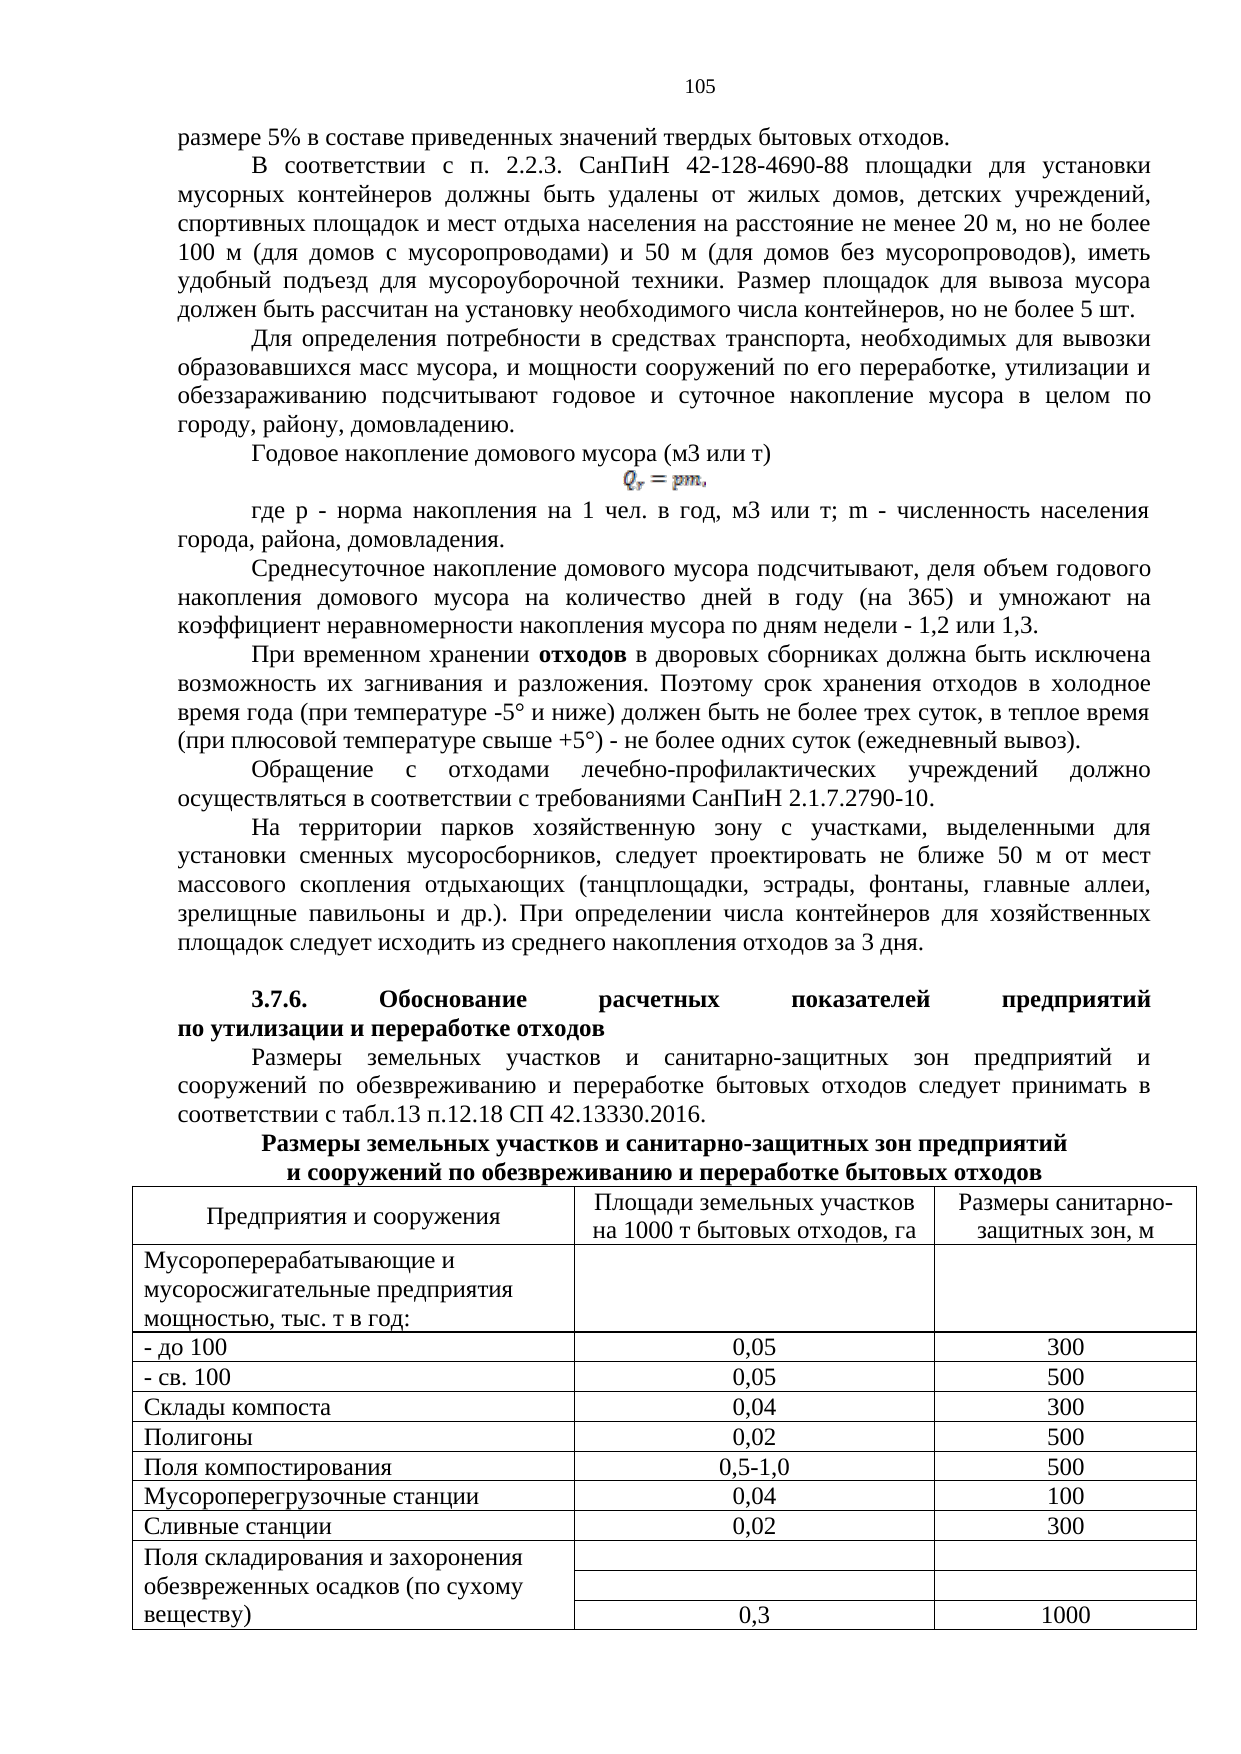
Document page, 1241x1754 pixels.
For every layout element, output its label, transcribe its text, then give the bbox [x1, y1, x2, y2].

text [177, 122, 1152, 151]
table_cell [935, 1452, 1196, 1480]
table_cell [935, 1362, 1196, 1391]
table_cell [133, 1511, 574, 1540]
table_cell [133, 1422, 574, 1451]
text При временном хранении отходов в дворовых сборниках должна быть исключена возможность их загнивания и разложения. Поэтому срок хранения отходов в холодное время года (при температуре -5° и ниже) должен быть не более трех суток, в теплое время (при плюсовой температуре свыше +5°) - не более одних суток (ежедневный вывоз). [177, 639, 1152, 754]
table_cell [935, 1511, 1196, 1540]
text Среднесуточное накопление домового мусора подсчитывают, деля объем годового накопления домового мусора на количество дней в году (на 365) и умножают на коэффициент неравномерности накопления мусора по дням недели - 1,2 или 1,3. [177, 553, 1152, 639]
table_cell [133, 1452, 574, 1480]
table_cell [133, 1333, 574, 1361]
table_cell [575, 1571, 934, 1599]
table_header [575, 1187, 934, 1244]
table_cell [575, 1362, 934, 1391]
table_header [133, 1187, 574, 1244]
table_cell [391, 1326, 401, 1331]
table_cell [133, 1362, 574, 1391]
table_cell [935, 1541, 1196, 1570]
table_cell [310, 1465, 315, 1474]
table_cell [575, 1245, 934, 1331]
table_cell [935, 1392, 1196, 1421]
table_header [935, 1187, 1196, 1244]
picture [623, 466, 706, 492]
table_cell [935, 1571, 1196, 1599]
text Годовое накопление домового мусора (м3 или т) [177, 438, 1152, 467]
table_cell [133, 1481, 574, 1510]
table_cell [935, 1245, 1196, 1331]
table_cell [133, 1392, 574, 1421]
text Размеры земельных участков и санитарно-защитных зон предприятий и сооружений по обезвреживанию и переработке бытовых отходов следует принимать в соответствии с табл.13 п.12.18 СП 42.13330.2016. [177, 1042, 1152, 1128]
text На территории парков хозяйственную зону с участками, выделенными для установки сменных мусоросборников, следует проектировать не ближе 50 м от мест массового скопления отдыхающих (танцплощадки, эстрады, фонтаны, главные аллеи, зрелищные павильоны и др.). При определении числа контейнеров для хозяйственных площадок следует исходить из среднего накопления отходов за 3 дня. [177, 812, 1152, 956]
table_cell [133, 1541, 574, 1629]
text Размеры земельных участков и санитарно-защитных зон предприятий и сооружений по обезвреживанию и переработке бытовых отходов [177, 1128, 1152, 1186]
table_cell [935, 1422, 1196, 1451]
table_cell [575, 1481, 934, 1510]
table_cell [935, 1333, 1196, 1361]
text В соответствии с п. 2.2.3. СанПиН 42-128-4690-88 площадки для установки мусорных контейнеров должны быть удалены от жилых домов, детских учреждений, спортивных площадок и мест отдыха населения на расстояние не менее 20 м, но не более 100 м (для домов с мусоропроводами) и 50 м (для домов без мусоропроводов), иметь удобный подъезд для мусороуборочной техники. Размер площадок для вывоза мусора должен быть рассчитан на установку необходимого числа контейнеров, но не более 5 шт. [177, 151, 1152, 323]
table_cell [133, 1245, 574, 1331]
text где р - норма накопления на 1 чел. в год, м3 или т; m - численность населения города, района, домовладения. [177, 496, 1152, 553]
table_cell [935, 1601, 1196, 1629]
text Для определения потребности в средствах транспорта, необходимых для вывозки образовавшихся масс мусора, и мощности сооружений по его переработке, утилизации и обеззараживанию подсчитывают годовое и суточное накопление мусора в целом по городу, району, домовладению. [177, 323, 1152, 438]
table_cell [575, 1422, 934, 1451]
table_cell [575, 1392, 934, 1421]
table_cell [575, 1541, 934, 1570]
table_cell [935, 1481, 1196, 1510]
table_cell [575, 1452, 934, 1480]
text 3.7.6. Обоснование расчетных показателей предприятий по утилизации и переработке отходов [177, 984, 1152, 1042]
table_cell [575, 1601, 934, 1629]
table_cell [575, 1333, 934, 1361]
text Обращение с отходами лечебно-профилактических учреждений должно осуществляться в соответствии с требованиями СанПиН 2.1.7.2790-10. [177, 754, 1152, 812]
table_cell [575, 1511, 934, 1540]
